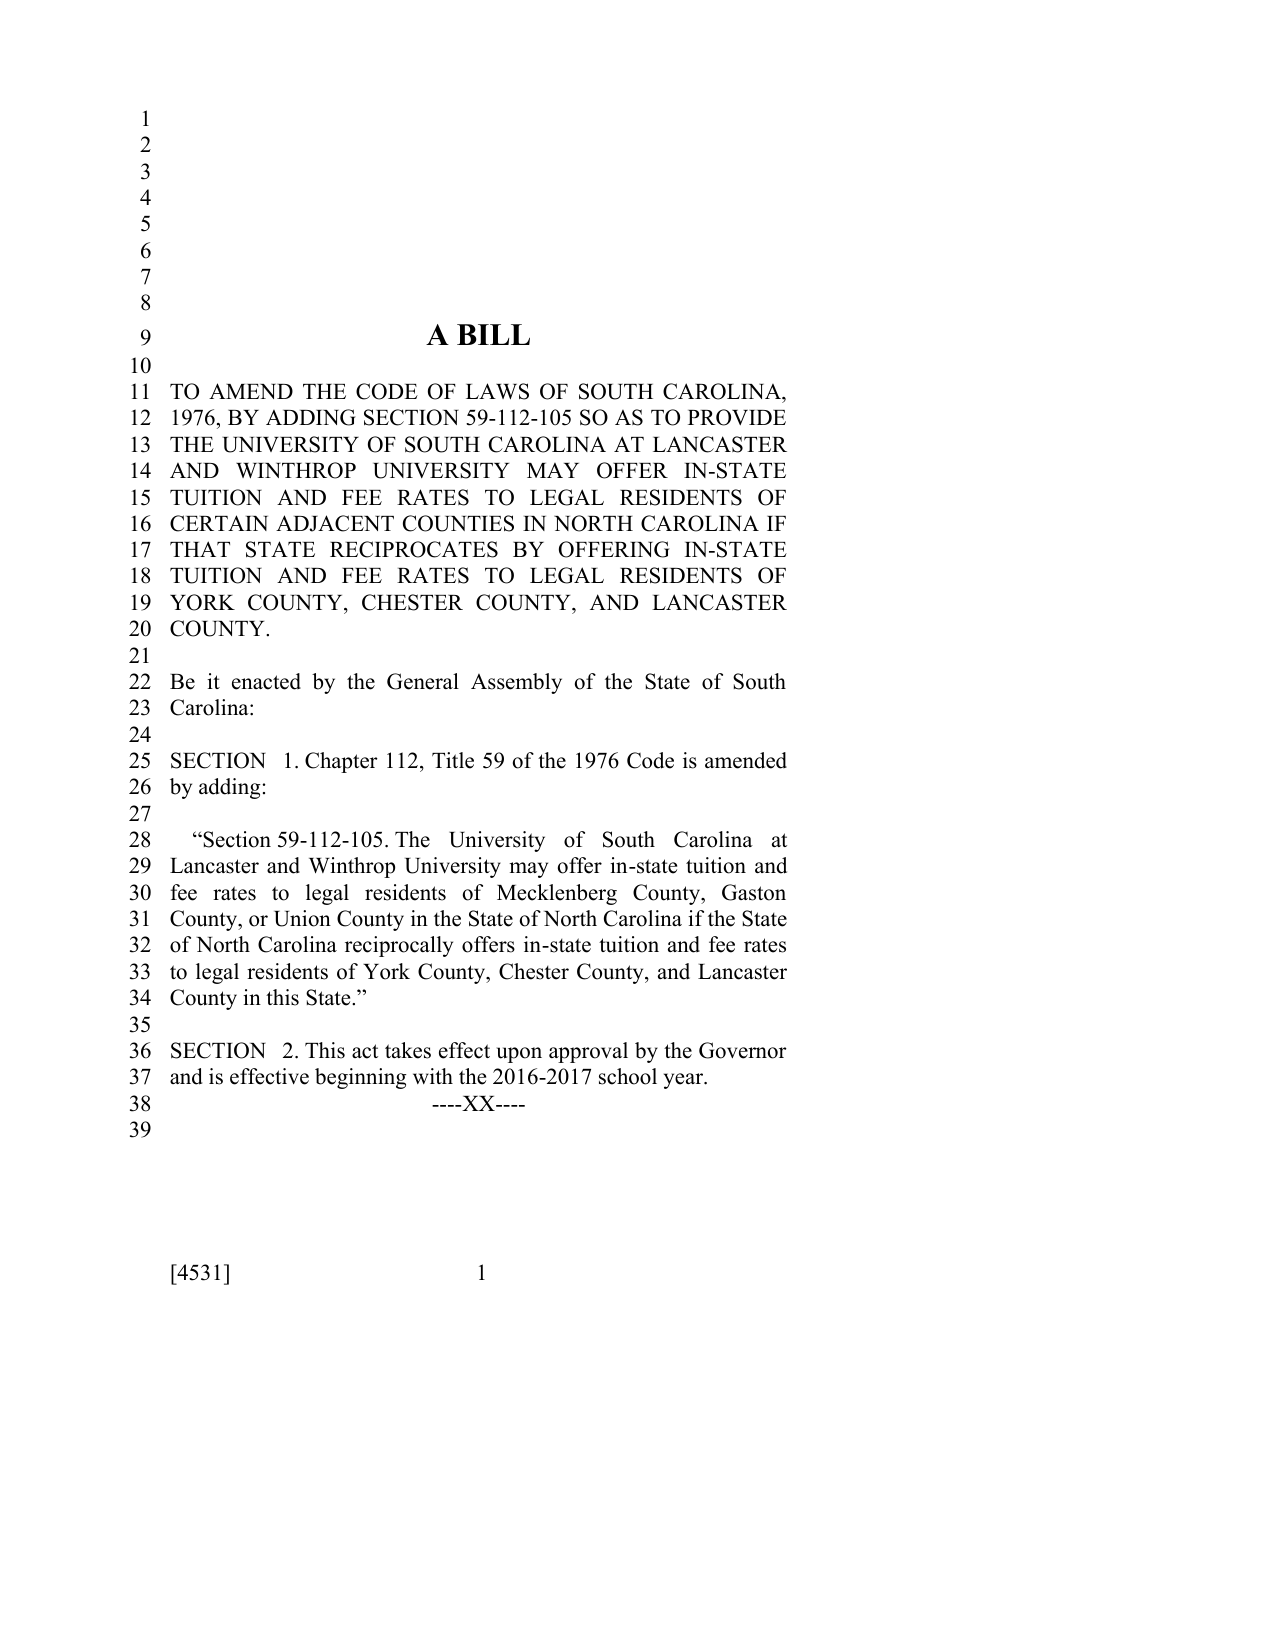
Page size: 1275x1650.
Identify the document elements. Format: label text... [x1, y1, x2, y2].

text A BILL [169, 316, 787, 352]
text ----XX---- [169, 1090, 787, 1116]
text TO AMEND THE CODE OF LAWS OF SOUTH CAROLINA, 1976, BY ADDING SECTION 59-112-105 SO AS TO PROVIDE THE UNIVERSITY OF SOUTH CAROLINA AT LANCASTER AND WINTHROP UNIVERSITY MAY OFFER IN-STATE TUITION AND FEE RATES TO LEGAL RESIDENTS OF CERTAIN ADJACENT COUNTIES IN NORTH CAROLINA IF THAT STATE RECIPROCATES BY OFFERING IN-STATE TUITION AND FEE RATES TO LEGAL RESIDENTS OF YORK COUNTY, CHESTER COUNTY, AND LANCASTER COUNTY. [169, 378, 787, 642]
text “Section 59-112-105. The University of South Carolina at Lancaster and Winthrop University may offer in-state tuition and fee rates to legal residents of Mecklenberg County, Gaston County, or Union County in the State of North Carolina if the State of North Carolina reciprocally offers in-state tuition and fee rates to legal residents of York County, Chester County, and Lancaster County in this State.” [169, 826, 787, 1011]
text SECTION 1. Chapter 112, Title 59 of the 1976 Code is amended by adding: [169, 747, 787, 800]
text SECTION 2. This act takes effect upon approval by the Governor and is effective beginning with the 2016-2017 school year. [169, 1037, 787, 1090]
text Be it enacted by the General Assembly of the State of South Carolina: [169, 668, 787, 721]
